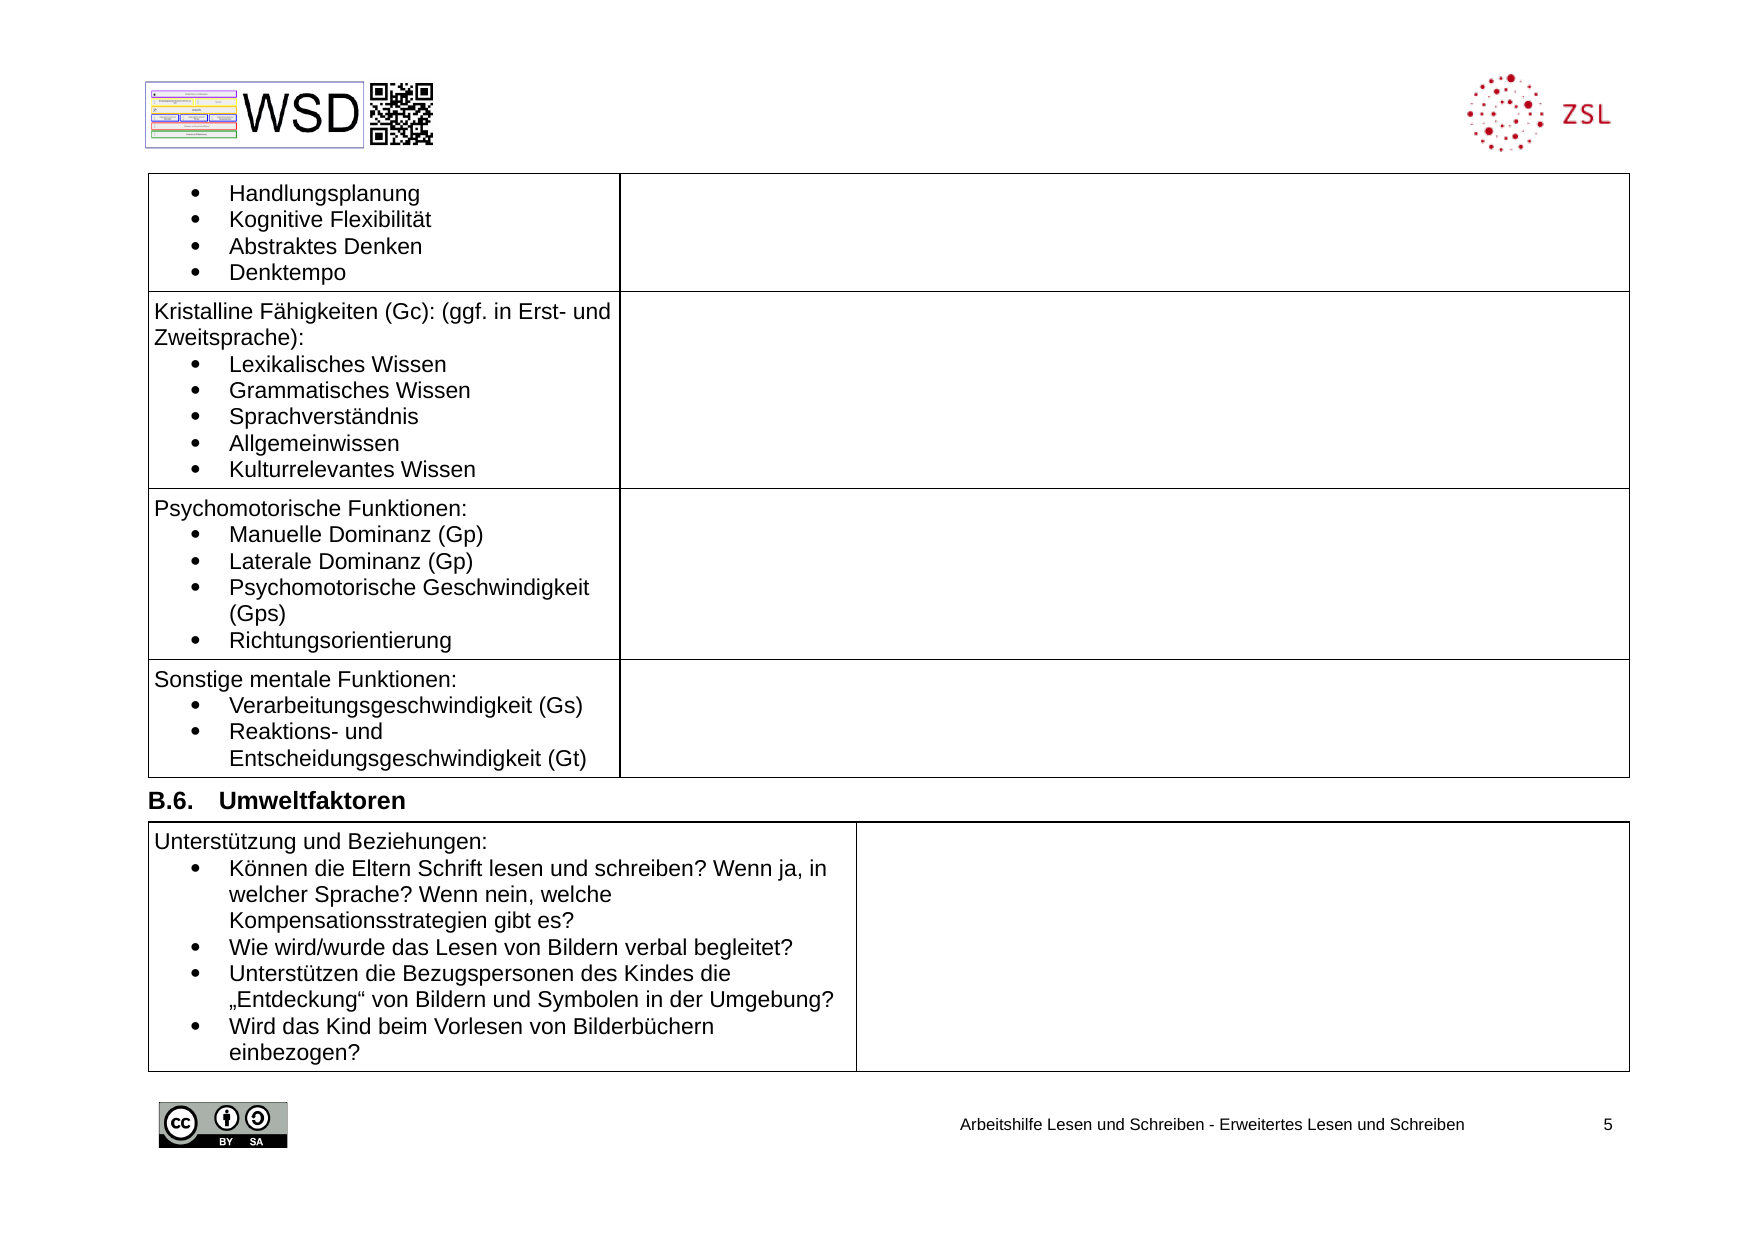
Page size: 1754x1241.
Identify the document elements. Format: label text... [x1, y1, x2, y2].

text Umweltfaktoren [148, 786, 1636, 815]
table_cell Sonstige mentale Funktionen: Verarbeitungsgeschwindigkeit (Gs) Reaktions- und Entscheidungsgeschwindigkeit (Gt) [149, 660, 619, 777]
table_cell [621, 660, 1629, 777]
table_cell [621, 174, 1629, 291]
table_cell Psychomotorische Funktionen: Manuelle Dominanz (Gp) Laterale Dominanz (Gp) Psychomotorische Geschwindigkeit (Gps) Richtungsorientierung [149, 489, 619, 659]
table_cell Fluides Denken und Problemlösen (Gf): Schlussfolgerndes Denken Handlungsplanung Kognitive Flexibilität Abstraktes Denken Denktempo [149, 174, 619, 291]
table_cell [621, 489, 1629, 659]
picture [143, 78, 438, 150]
table_header [857, 823, 1629, 1071]
table_cell [621, 292, 1629, 488]
table_cell Kristalline Fähigkeiten (Gc): (ggf. in Erst- und Zweitsprache): Lexikalisches Wissen Grammatisches Wissen Sprachverständnis Allgemeinwissen Kulturrelevantes Wissen [149, 292, 619, 488]
picture [158, 1102, 288, 1148]
picture [1465, 73, 1613, 154]
